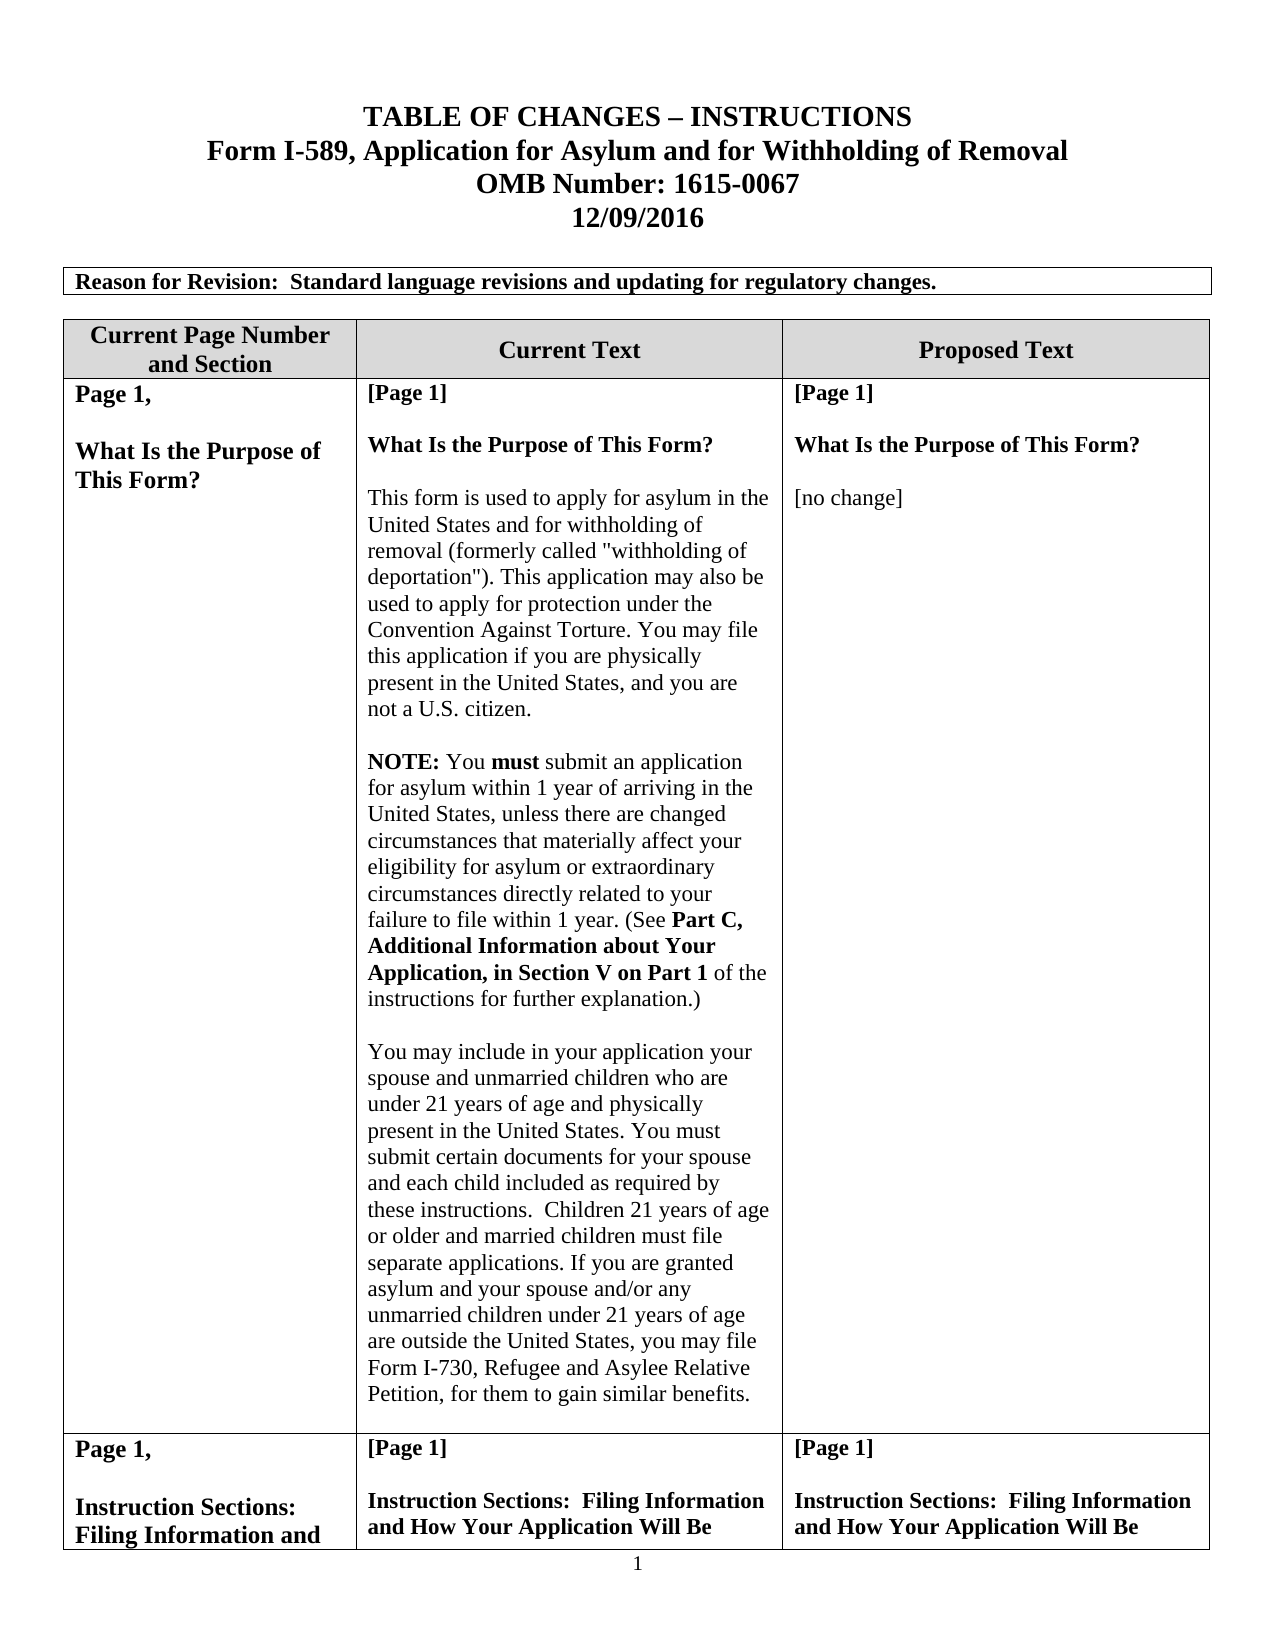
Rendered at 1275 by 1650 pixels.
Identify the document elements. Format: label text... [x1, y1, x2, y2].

table_cell [Page 1] What Is the Purpose of This Form? This form is used to apply for asylum in the United States and for withholding of removal (formerly called "withholding of deportation"). This application may also be used to apply for protection under the Convention Against Torture. You may file this application if you are physically present in the United States, and you are not a U.S. citizen. NOTE: You must submit an application for asylum within 1 year of arriving in the United States, unless there are changed circumstances that materially affect your eligibility for asylum or extraordinary circumstances directly related to your failure to file within 1 year. (See Part C, Additional Information about Your Application, in Section V on Part 1 of the instructions for further explanation.) You may include in your application your spouse and unmarried children who are under 21 years of age and physically present in the United States. You must submit certain documents for your spouse and each child included as required by these instructions. Children 21 years of age or older and married children must file separate applications. If you are granted asylum and your spouse and/or any unmarried children under 21 years of age are outside the United States, you may file Form I-730, Refugee and Asylee Relative Petition, for them to gain similar benefits. [357, 379, 782, 1433]
text Form I-589, Application for Asylum and for Withholding of Removal [75, 133, 1200, 166]
text TABLE OF CHANGES – INSTRUCTIONS [75, 99, 1200, 133]
table_header Current Text [357, 320, 782, 378]
table_cell Page 1, What Is the Purpose of This Form? [64, 379, 356, 1433]
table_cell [357, 1434, 782, 1549]
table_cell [783, 1434, 1209, 1549]
text OMB Number: 1615-0067 [75, 166, 1200, 200]
table_cell [Page 1] What Is the Purpose of This Form? [no change] [783, 379, 1209, 1433]
text 12/09/2016 [75, 200, 1200, 233]
table_header Current Page Number and Section [64, 320, 356, 378]
table_header Proposed Text [783, 320, 1209, 378]
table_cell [64, 1434, 356, 1549]
table_header Reason for Revision: Standard language revisions and updating for regulatory changes. [64, 268, 1211, 294]
